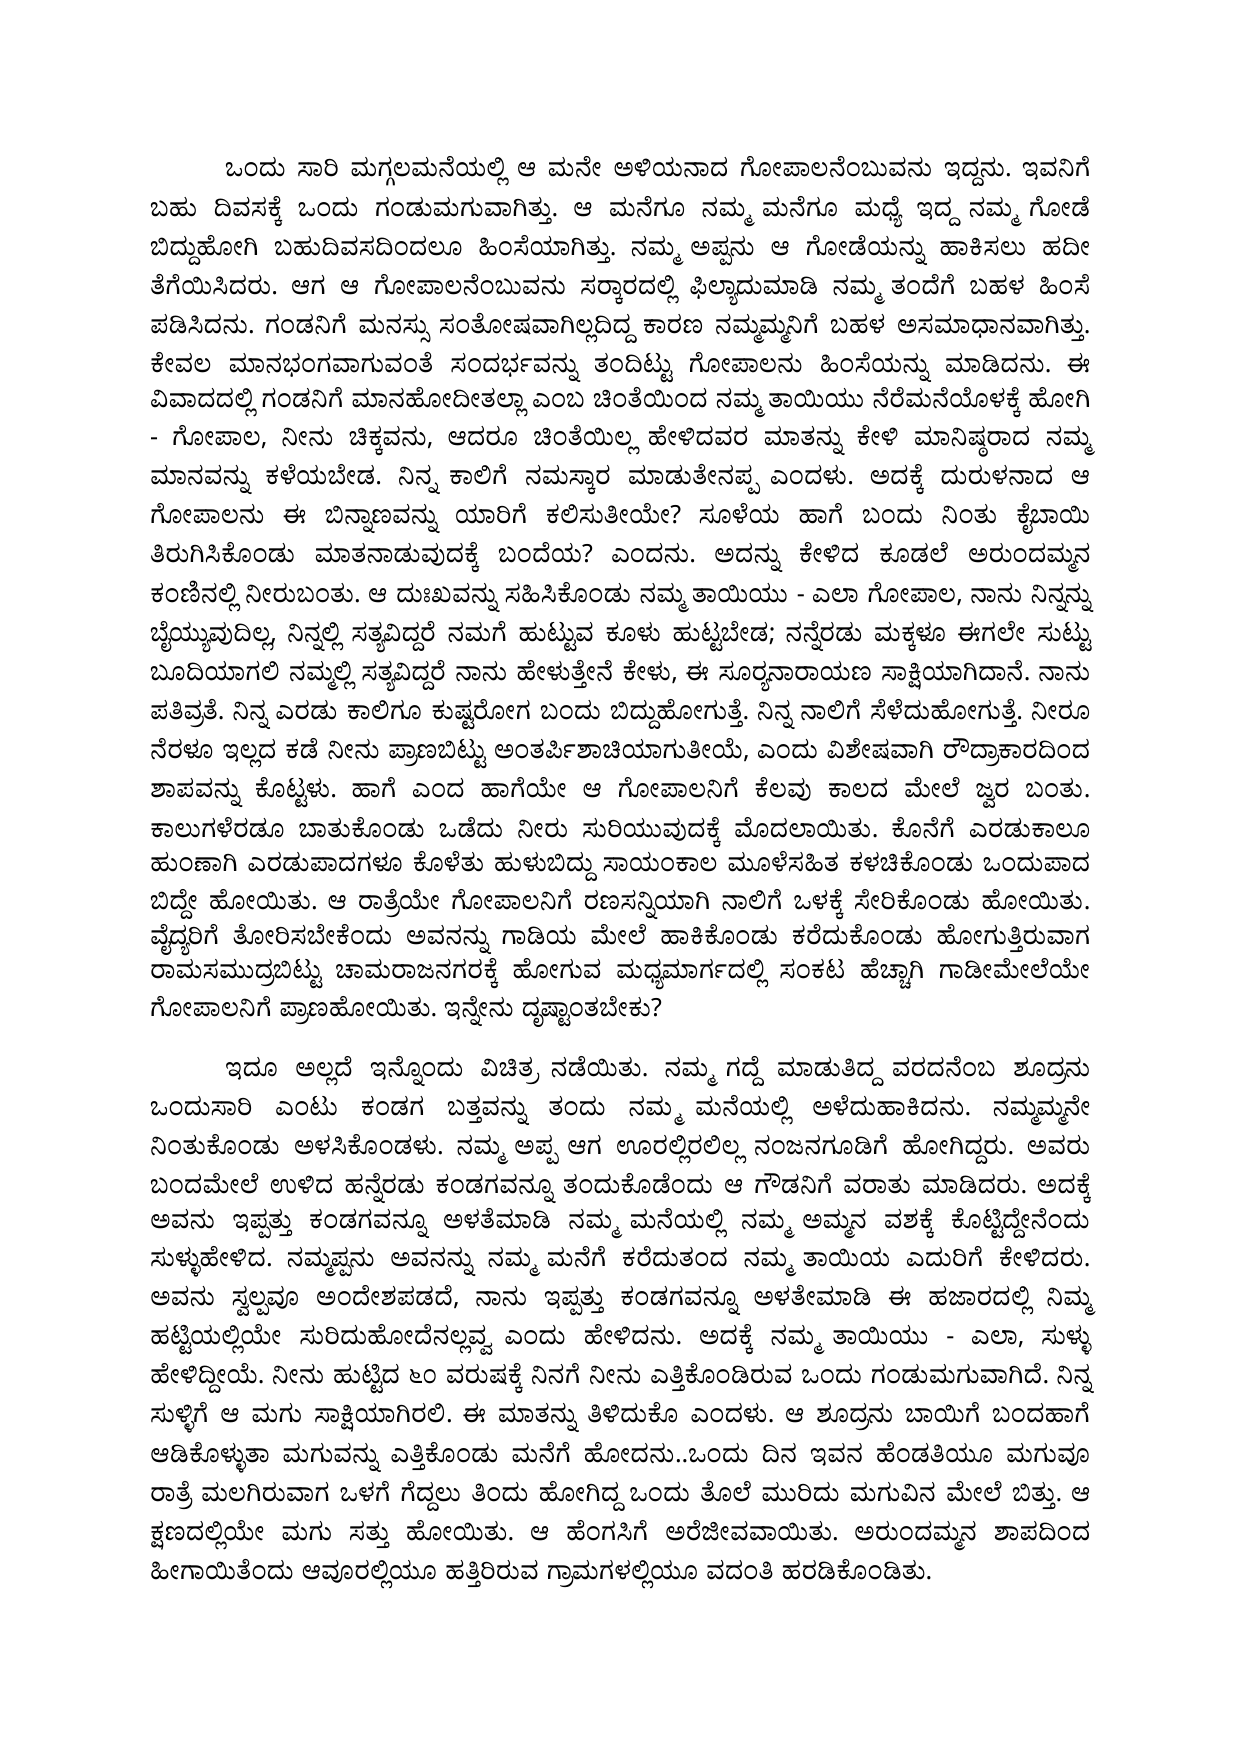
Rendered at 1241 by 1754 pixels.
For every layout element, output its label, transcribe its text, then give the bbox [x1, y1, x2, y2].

text ಒಂದು ಸಾರಿ ಮಗ್ಗಲಮನೆಯಲ್ಲಿ ಆ ಮನೇ ಅಳಿಯನಾದ ಗೋಪಾಲನೆಂಬುವನು ಇದ್ದನು. ಇವನಿಗೆ ಬಹು ದಿವಸಕ್ಕೆ ಒಂದು ಗಂಡುಮಗುವಾಗಿತ್ತು. ಆ ಮನೆಗೂ ನಮ್ಮ ಮನೆಗೂ ಮಧ್ಯೆ ಇದ್ದ ನಮ್ಮ ಗೋಡೆ ಬಿದ್ದುಹೋಗಿ ಬಹುದಿವಸದಿಂದಲೂ ಹಿಂಸೆಯಾಗಿತ್ತು. ನಮ್ಮ ಅಪ್ಪನು ಆ ಗೋಡೆಯನ್ನು ಹಾಕಿಸಲು ಹದೀ ತೆಗೆಯಿಸಿದರು. ಆಗ ಆ ಗೋಪಾಲನೆಂಬುವನು ಸರ‍್ಕಾರದಲ್ಲಿ ಫಿಲ್ಯಾದುಮಾಡಿ ನಮ್ಮ ತಂದೆಗೆ ಬಹಳ ಹಿಂಸೆ ಪಡಿಸಿದನು. ಗಂಡನಿಗೆ ಮನಸ್ಸು ಸಂತೋಷವಾಗಿಲ್ಲದಿದ್ದ ಕಾರಣ ನಮ್ಮಮ್ಮನಿಗೆ ಬಹಳ ಅಸಮಾಧಾನವಾಗಿತ್ತು. ಕೇವಲ ಮಾನಭಂಗವಾಗುವಂತೆ ಸಂದರ್ಭವನ್ನು ತಂದಿಟ್ಟು ಗೋಪಾಲನು ಹಿಂಸೆಯನ್ನು ಮಾಡಿದನು. ಈ ವಿವಾದದಲ್ಲಿ ಗಂಡನಿಗೆ ಮಾನಹೋದೀತಲ್ಲಾ ಎಂಬ ಚಿಂತೆಯಿಂದ ನಮ್ಮ ತಾಯಿಯು ನೆರೆಮನೆಯೊಳಕ್ಕೆ ಹೋಗಿ - ಗೋಪಾಲ, ನೀನು ಚಿಕ್ಕವನು, ಆದರೂ ಚಿಂತೆಯಿಲ್ಲ ಹೇಳಿದವರ ಮಾತನ್ನು ಕೇಳಿ ಮಾನಿಷ್ಠರಾದ ನಮ್ಮ ಮಾನವನ್ನು ಕಳೆಯಬೇಡ. ನಿನ್ನ ಕಾಲಿಗೆ ನಮಸ್ಕಾರ ಮಾಡುತೇನಪ್ಪ ಎಂದಳು. ಅದಕ್ಕೆ ದುರುಳನಾದ ಆ ಗೋಪಾಲನು ಈ ಬಿನ್ನಾಣವನ್ನು ಯಾರಿಗೆ ಕಲಿಸುತೀಯೇ? ಸೂಳೆಯ ಹಾಗೆ ಬಂದು ನಿಂತು ಕೈಬಾಯಿ ತಿರುಗಿಸಿಕೊಂಡು ಮಾತನಾಡುವುದಕ್ಕೆ ಬಂದೆಯ? ಎಂದನು. ಅದನ್ನು ಕೇಳಿದ ಕೂಡಲೆ ಅರುಂದಮ್ಮನ ಕಂಣಿನಲ್ಲಿ ನೀರುಬಂತು. ಆ ದುಃಖವನ್ನು ಸಹಿಸಿಕೊಂಡು ನಮ್ಮ ತಾಯಿಯು - ಎಲಾ ಗೋಪಾಲ, ನಾನು ನಿನ್ನನ್ನು ಬೈಯ್ಯುವುದಿಲ್ಲ, ನಿನ್ನಲ್ಲಿ ಸತ್ಯವಿದ್ದರೆ ನಮಗೆ ಹುಟ್ಟುವ ಕೂಳು ಹುಟ್ಟಬೇಡ; ನನ್ನೆರಡು ಮಕ್ಕಳೂ ಈಗಲೇ ಸುಟ್ಟು ಬೂದಿಯಾಗಲಿ ನಮ್ಮಲ್ಲಿ ಸತ್ಯವಿದ್ದರೆ ನಾನು ಹೇಳುತ್ತೇನೆ ಕೇಳು, ಈ ಸೂರ‍್ಯನಾರಾಯಣ ಸಾಕ್ಷಿಯಾಗಿದಾನೆ. ನಾನು ಪತಿವ್ರತೆ. ನಿನ್ನ ಎರಡು ಕಾಲಿಗೂ ಕುಷ್ಟರೋಗ ಬಂದು ಬಿದ್ದುಹೋಗುತ್ತೆ. ನಿನ್ನ ನಾಲಿಗೆ ಸೆಳೆದುಹೋಗುತ್ತೆ. ನೀರೂ ನೆರಳೂ ಇಲ್ಲದ ಕಡೆ ನೀನು ಪ್ರಾಣಬಿಟ್ಟು ಅಂತರ್ಪಿಶಾಚಿಯಾಗುತೀಯೆ, ಎಂದು ವಿಶೇಷವಾಗಿ ರೌದ್ರಾಕಾರದಿಂದ ಶಾಪವನ್ನು ಕೊಟ್ಟಳು. ಹಾಗೆ ಎಂದ ಹಾಗೆಯೇ ಆ ಗೋಪಾಲನಿಗೆ ಕೆಲವು ಕಾಲದ ಮೇಲೆ ಜ್ವರ ಬಂತು. ಕಾಲುಗಳೆರಡೂ ಬಾತುಕೊಂಡು ಒಡೆದು ನೀರು ಸುರಿಯುವುದಕ್ಕೆ ಮೊದಲಾಯಿತು. ಕೊನೆಗೆ ಎರಡುಕಾಲೂ ಹುಂಣಾಗಿ ಎರಡುಪಾದಗಳೂ ಕೊಳೆತು ಹುಳುಬಿದ್ದು ಸಾಯಂಕಾಲ ಮೂಳೆಸಹಿತ ಕಳಚಿಕೊಂಡು ಒಂದುಪಾದ ಬಿದ್ದೇ ಹೋಯಿತು. ಆ ರಾತ್ರೆಯೇ ಗೋಪಾಲನಿಗೆ ರಣಸನ್ನಿಯಾಗಿ ನಾಲಿಗೆ ಒಳಕ್ಕೆ ಸೇರಿಕೊಂಡು ಹೋಯಿತು. ವೈದ್ಯರಿಗೆ ತೋರಿಸಬೇಕೆಂದು ಅವನನ್ನು ಗಾಡಿಯ ಮೇಲೆ ಹಾಕಿಕೊಂಡು ಕರೆದುಕೊಂಡು ಹೋಗುತ್ತಿರುವಾಗ ರಾಮಸಮುದ್ರಬಿಟ್ಟು ಚಾಮರಾಜನಗರಕ್ಕೆ ಹೋಗುವ ಮಧ್ಯಮಾರ್ಗದಲ್ಲಿ ಸಂಕಟ ಹೆಚ್ಚಾಗಿ ಗಾಡೀಮೇಲೆಯೇ ಗೋಪಾಲನಿಗೆ ಪ್ರಾಣಹೋಯಿತು. ಇನ್ನೇನು ದೃಷ್ಟಾಂತಬೇಕು? [150, 150, 1090, 1023]
text ಇದೂ ಅಲ್ಲದೆ ಇನ್ನೊಂದು ವಿಚಿತ್ರ ನಡೆಯಿತು. ನಮ್ಮ ಗದ್ದೆ ಮಾಡುತಿದ್ದ ವರದನೆಂಬ ಶೂದ್ರನು ಒಂದುಸಾರಿ ಎಂಟು ಕಂಡಗ ಬತ್ತವನ್ನು ತಂದು ನಮ್ಮ ಮನೆಯಲ್ಲಿ ಅಳೆದುಹಾಕಿದನು. ನಮ್ಮಮ್ಮನೇ ನಿಂತುಕೊಂಡು ಅಳಸಿಕೊಂಡಳು. ನಮ್ಮ ಅಪ್ಪ ಆಗ ಊರಲ್ಲಿರಲಿಲ್ಲ ನಂಜನಗೂಡಿಗೆ ಹೋಗಿದ್ದರು. ಅವರು ಬಂದಮೇಲೆ ಉಳಿದ ಹನ್ನೆರಡು ಕಂಡಗವನ್ನೂ ತಂದುಕೊಡೆಂದು ಆ ಗೌಡನಿಗೆ ವರಾತು ಮಾಡಿದರು. ಅದಕ್ಕೆ ಅವನು ಇಪ್ಪತ್ತು ಕಂಡಗವನ್ನೂ ಅಳತೆಮಾಡಿ ನಮ್ಮ ಮನೆಯಲ್ಲಿ ನಮ್ಮ ಅಮ್ಮನ ವಶಕ್ಕೆ ಕೊಟ್ಟಿದ್ದೇನೆಂದು ಸುಳ್ಳುಹೇಳಿದ. ನಮ್ಮಪ್ಪನು ಅವನನ್ನು ನಮ್ಮ ಮನೆಗೆ ಕರೆದುತಂದ ನಮ್ಮ ತಾಯಿಯ ಎದುರಿಗೆ ಕೇಳಿದರು. ಅವನು ಸ್ವಲ್ಪವೂ ಅಂದೇಶಪಡದೆ, ನಾನು ಇಪ್ಪತ್ತು ಕಂಡಗವನ್ನೂ ಅಳತೇಮಾಡಿ ಈ ಹಜಾರದಲ್ಲಿ ನಿಮ್ಮ ಹಟ್ಟಿಯಲ್ಲಿಯೇ ಸುರಿದುಹೋದೆನಲ್ಲವ್ವ ಎಂದು ಹೇಳಿದನು. ಅದಕ್ಕೆ ನಮ್ಮ ತಾಯಿಯು - ಎಲಾ, ಸುಳ್ಳು ಹೇಳಿದ್ದೀಯೆ. ನೀನು ಹುಟ್ಟಿದ ೬೦ ವರುಷಕ್ಕೆ ನಿನಗೆ ನೀನು ಎತ್ತಿಕೊಂಡಿರುವ ಒಂದು ಗಂಡುಮಗುವಾಗಿದೆ. ನಿನ್ನ ಸುಳ್ಳಿಗೆ ಆ ಮಗು ಸಾಕ್ಷಿಯಾಗಿರಲಿ. ಈ ಮಾತನ್ನು ತಿಳಿದುಕೊ ಎಂದಳು. ಆ ಶೂದ್ರನು ಬಾಯಿಗೆ ಬಂದಹಾಗೆ ಆಡಿಕೊಳ್ಳುತಾ ಮಗುವನ್ನು ಎತ್ತಿಕೊಂಡು ಮನೆಗೆ ಹೋದನು..ಒಂದು ದಿನ ಇವನ ಹೆಂಡತಿಯೂ ಮಗುವೂ ರಾತ್ರೆ ಮಲಗಿರುವಾಗ ಒಳಗೆ ಗೆದ್ದಲು ತಿಂದು ಹೋಗಿದ್ದ ಒಂದು ತೊಲೆ ಮುರಿದು ಮಗುವಿನ ಮೇಲೆ ಬಿತ್ತು. ಆ ಕ್ಷಣದಲ್ಲಿಯೇ ಮಗು ಸತ್ತು ಹೋಯಿತು. ಆ ಹೆಂಗಸಿಗೆ ಅರೆಜೀವವಾಯಿತು. ಅರುಂದಮ್ಮನ ಶಾಪದಿಂದ ಹೀಗಾಯಿತೆಂದು ಆವೂರಲ್ಲಿಯೂ ಹತ್ತಿರಿರುವ ಗ್ರಾಮಗಳಲ್ಲಿಯೂ ವದಂತಿ ಹರಡಿಕೊಂಡಿತು. [150, 1049, 1090, 1587]
